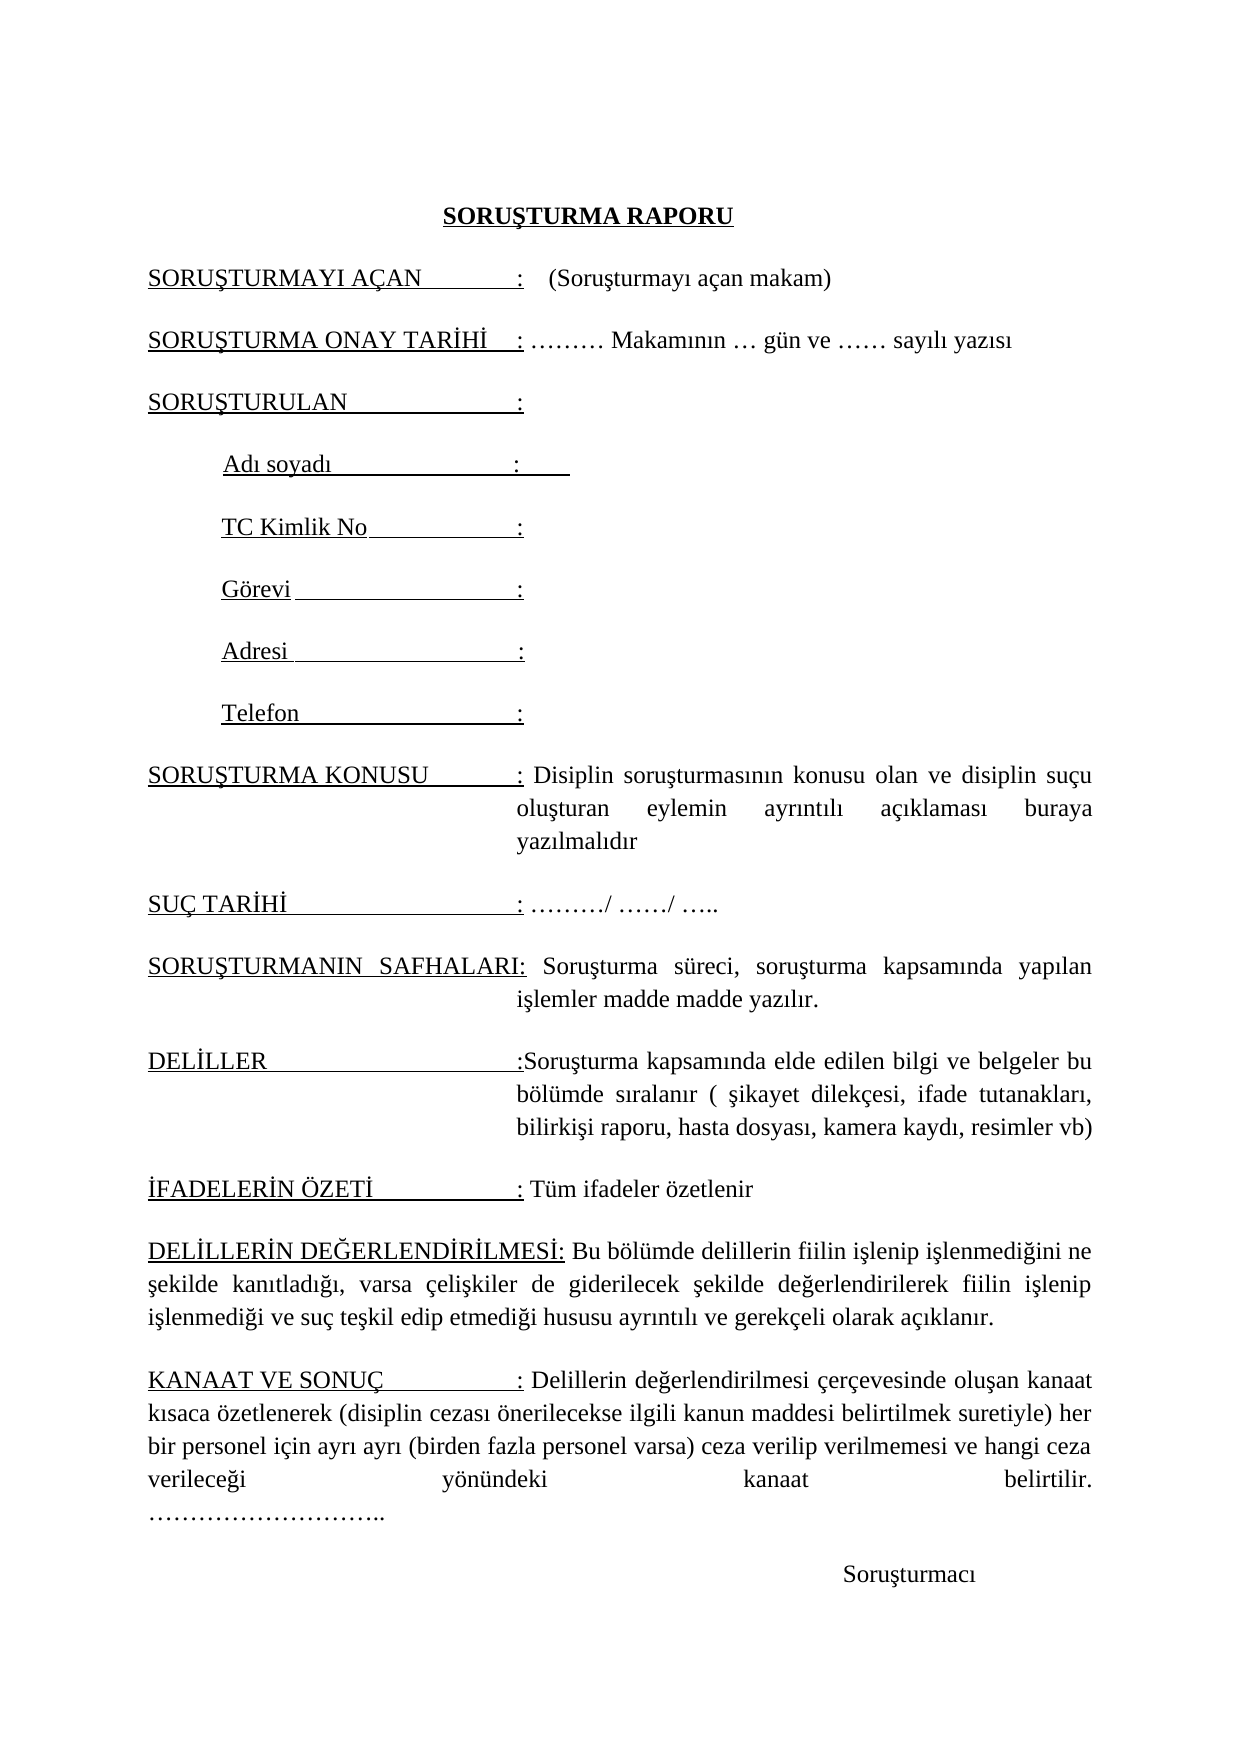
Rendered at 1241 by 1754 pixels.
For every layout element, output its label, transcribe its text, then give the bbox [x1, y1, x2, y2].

text DELİLLERİN DEĞERLENDİRİLMESİ: Bu bölümde delillerin fiilin işlenip işlenmediğini ne şekilde kanıtladığı, varsa çelişkiler de giderilecek şekilde değerlendirilerek fiilin işlenip işlenmediği ve suç teşkil edip etmediği hususu ayrıntılı ve gerekçeli olarak açıklanır. [148, 1236, 1093, 1331]
text KANAAT VE SONUÇ : Delillerin değerlendirilmesi çerçevesinde oluşan kanaat kısaca özetlenerek (disiplin cezası önerilecekse ilgili kanun maddesi belirtilmek suretiyle) her bir personel için ayrı ayrı (birden fazla personel varsa) ceza verilip verilmemesi ve hangi ceza verileceği yönündeki kanaat belirtilir. ……………………….. [148, 1365, 1093, 1526]
text Görevi : [148, 574, 1093, 603]
text SORUŞTURMANIN SAFHALARI: Soruşturma süreci, soruşturma kapsamında yapılan işlemler madde madde yazılır. [148, 951, 1093, 1013]
text SUÇ TARİHİ : ………/ ……/ ….. [148, 889, 1093, 917]
text SORUŞTURMAYI AÇAN : (Soruşturmayı açan makam) [148, 263, 1093, 292]
text SORUŞTURMA RAPORU [148, 201, 1093, 229]
text DELİLLER :Soruşturma kapsamında elde edilen bilgi ve belgeler bu bölümde sıralanır ( şikayet dilekçesi, ifade tutanakları, bilirkişi raporu, hasta dosyası, kamera kaydı, resimler vb) [148, 1046, 1093, 1141]
text İFADELERİN ÖZETİ : Tüm ifadeler özetlenir [148, 1174, 1093, 1203]
text Adresi : [148, 636, 1093, 665]
text Adı soyadı : [148, 449, 1093, 478]
text SORUŞTURMA ONAY TARİHİ : ……… Makamının … gün ve …… sayılı yazısı [148, 325, 1093, 354]
text Telefon : [148, 698, 1093, 727]
text TC Kimlik No : [148, 512, 1093, 540]
text SORUŞTURULAN : [148, 387, 1093, 416]
text SORUŞTURMA KONUSU : Disiplin soruşturmasının konusu olan ve disiplin suçu oluşturan eylemin ayrıntılı açıklaması buraya yazılmalıdır [148, 760, 1093, 855]
text Soruşturmacı [148, 1559, 1093, 1588]
